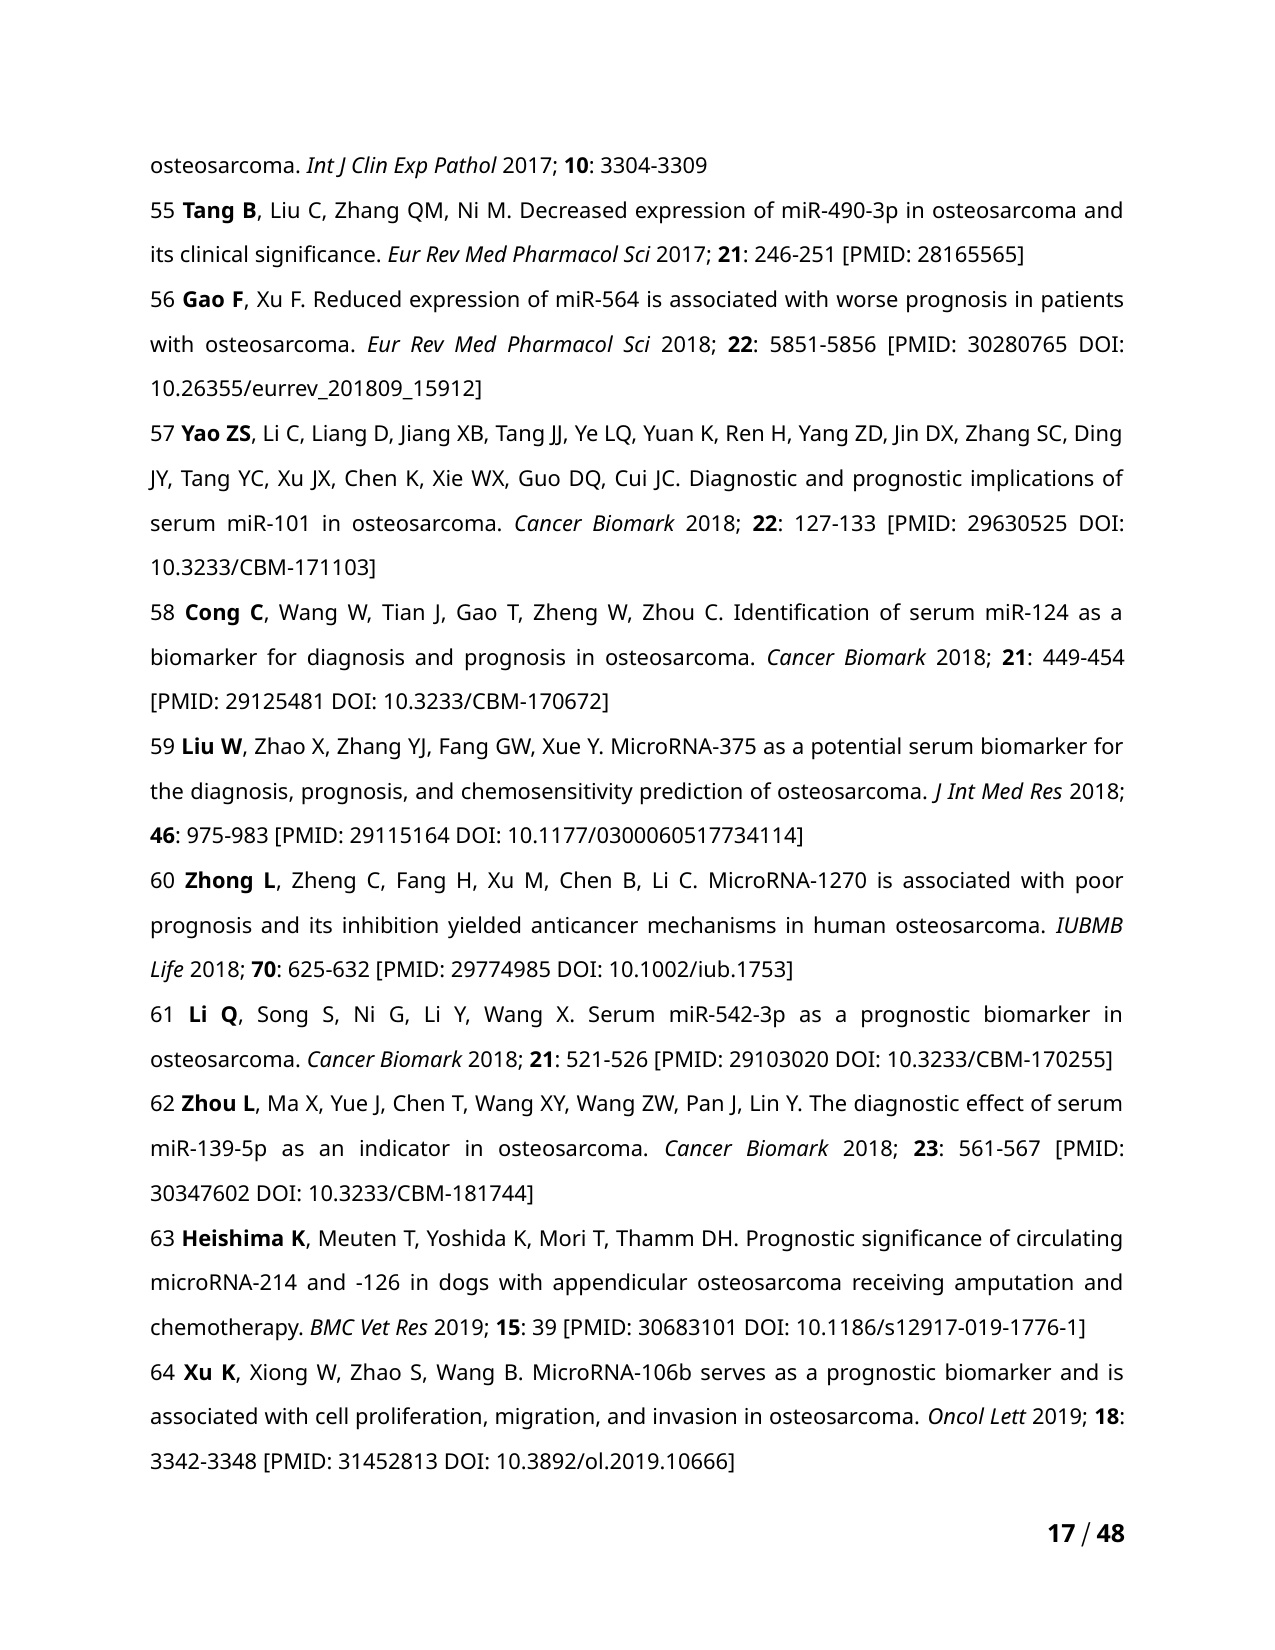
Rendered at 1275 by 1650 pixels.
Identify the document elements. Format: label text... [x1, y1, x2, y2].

text 55 Tang B, Liu C, Zhang QM, Ni M. Decreased expression of miR-490-3p in osteosarcoma and its clinical significance. Eur Rev Med Pharmacol Sci 2017; 21: 246-251 [PMID: 28165565] [150, 195, 1125, 269]
text 62 Zhou L, Ma X, Yue J, Chen T, Wang XY, Wang ZW, Pan J, Lin Y. The diagnostic effect of serum miR-139-5p as an indicator in osteosarcoma. Cancer Biomark 2018; 23: 561-567 [PMID: 30347602 DOI: 10.3233/CBM-181744] [150, 1088, 1125, 1208]
text 60 Zhong L, Zheng C, Fang H, Xu M, Chen B, Li C. MicroRNA-1270 is associated with poor prognosis and its inhibition yielded anticancer mechanisms in human osteosarcoma. IUBMB Life 2018; 70: 625-632 [PMID: 29774985 DOI: 10.1002/iub.1753] [150, 865, 1125, 984]
text 58 Cong C, Wang W, Tian J, Gao T, Zheng W, Zhou C. Identification of serum miR-124 as a biomarker for diagnosis and prognosis in osteosarcoma. Cancer Biomark 2018; 21: 449-454 [PMID: 29125481 DOI: 10.3233/CBM-170672] [150, 597, 1125, 716]
text 57 Yao ZS, Li C, Liang D, Jiang XB, Tang JJ, Ye LQ, Yuan K, Ren H, Yang ZD, Jin DX, Zhang SC, Ding JY, Tang YC, Xu JX, Chen K, Xie WX, Guo DQ, Cui JC. Diagnostic and prognostic implications of serum miR-101 in osteosarcoma. Cancer Biomark 2018; 22: 127-133 [PMID: 29630525 DOI: 10.3233/CBM-171103] [150, 418, 1125, 582]
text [150, 150, 1125, 180]
text 64 Xu K, Xiong W, Zhao S, Wang B. MicroRNA-106b serves as a prognostic biomarker and is associated with cell proliferation, migration, and invasion in osteosarcoma. Oncol Lett 2019; 18: 3342-3348 [PMID: 31452813 DOI: 10.3892/ol.2019.10666] [150, 1357, 1125, 1476]
text 59 Liu W, Zhao X, Zhang YJ, Fang GW, Xue Y. MicroRNA-375 as a potential serum biomarker for the diagnosis, prognosis, and chemosensitivity prediction of osteosarcoma. J Int Med Res 2018; 46: 975-983 [PMID: 29115164 DOI: 10.1177/0300060517734114] [150, 731, 1125, 850]
text 56 Gao F, Xu F. Reduced expression of miR-564 is associated with worse prognosis in patients with osteosarcoma. Eur Rev Med Pharmacol Sci 2018; 22: 5851-5856 [PMID: 30280765 DOI: 10.26355/eurrev_201809_15912] [150, 284, 1125, 403]
text 63 Heishima K, Meuten T, Yoshida K, Mori T, Thamm DH. Prognostic significance of circulating microRNA-214 and -126 in dogs with appendicular osteosarcoma receiving amputation and chemotherapy. BMC Vet Res 2019; 15: 39 [PMID: 30683101 DOI: 10.1186/s12917-019-1776-1] [150, 1222, 1125, 1342]
text 61 Li Q, Song S, Ni G, Li Y, Wang X. Serum miR-542-3p as a prognostic biomarker in osteosarcoma. Cancer Biomark 2018; 21: 521-526 [PMID: 29103020 DOI: 10.3233/CBM-170255] [150, 999, 1125, 1073]
